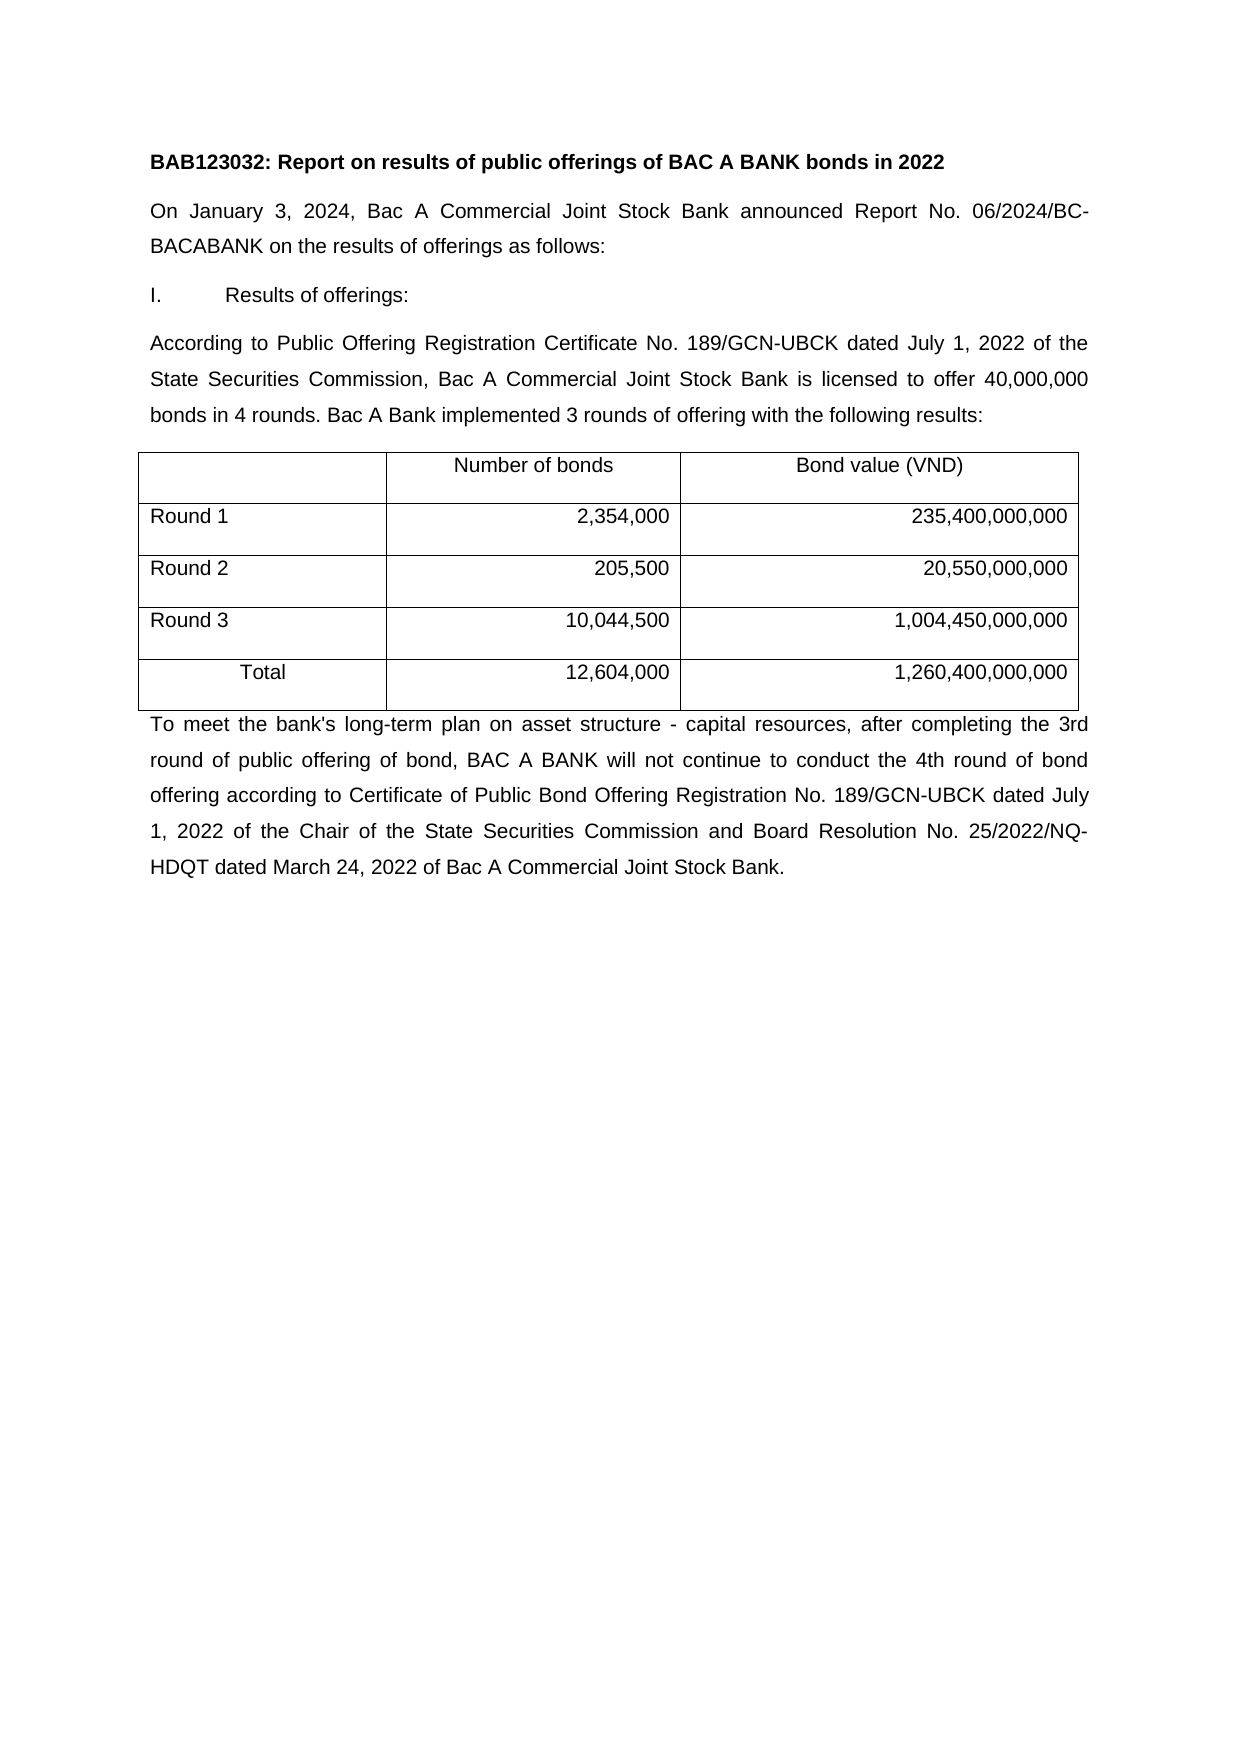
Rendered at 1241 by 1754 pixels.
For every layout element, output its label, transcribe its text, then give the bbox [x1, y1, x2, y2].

text According to Public Offering Registration Certificate No. 189/GCN-UBCK dated July 1, 2022 of the State Securities Commission, Bac A Commercial Joint Stock Bank is licensed to offer 40,000,000 bonds in 4 rounds. Bac A Bank implemented 3 rounds of offering with the following results: [150, 331, 1090, 427]
table_header Bond value (VND) [681, 453, 1078, 503]
table_cell 20,550,000,000 [681, 556, 1078, 607]
table_cell 1,260,400,000,000 [681, 660, 1078, 710]
list Results of offerings: [150, 283, 1090, 307]
table_cell 2,354,000 [387, 504, 680, 555]
table_header [139, 453, 386, 503]
table_cell Total [139, 660, 386, 710]
table_cell Round 2 [139, 556, 386, 607]
text On January 3, 2024, Bac A Commercial Joint Stock Bank announced Report No. 06/2024/BC-BACABANK on the results of offerings as follows: [150, 198, 1090, 258]
table_header Number of bonds [387, 453, 680, 503]
table_cell 1,004,450,000,000 [681, 608, 1078, 659]
table_cell Round 1 [139, 504, 386, 555]
table_cell 10,044,500 [387, 608, 680, 659]
text BAB123032: Report on results of public offerings of BAC A BANK bonds in 2022 [150, 150, 1090, 174]
table_cell Round 3 [139, 608, 386, 659]
table_cell 12,604,000 [387, 660, 680, 710]
text To meet the bank's long-term plan on asset structure - capital resources, after completing the 3rd round of public offering of bond, BAC A BANK will not continue to conduct the 4th round of bond offering according to Certificate of Public Bond Offering Registration No. 189/GCN-UBCK dated July 1, 2022 of the Chair of the State Securities Commission and Board Resolution No. 25/2022/NQ-HDQT dated March 24, 2022 of Bac A Commercial Joint Stock Bank. [150, 711, 1090, 879]
table_cell 205,500 [387, 556, 680, 607]
table_cell 235,400,000,000 [681, 504, 1078, 555]
